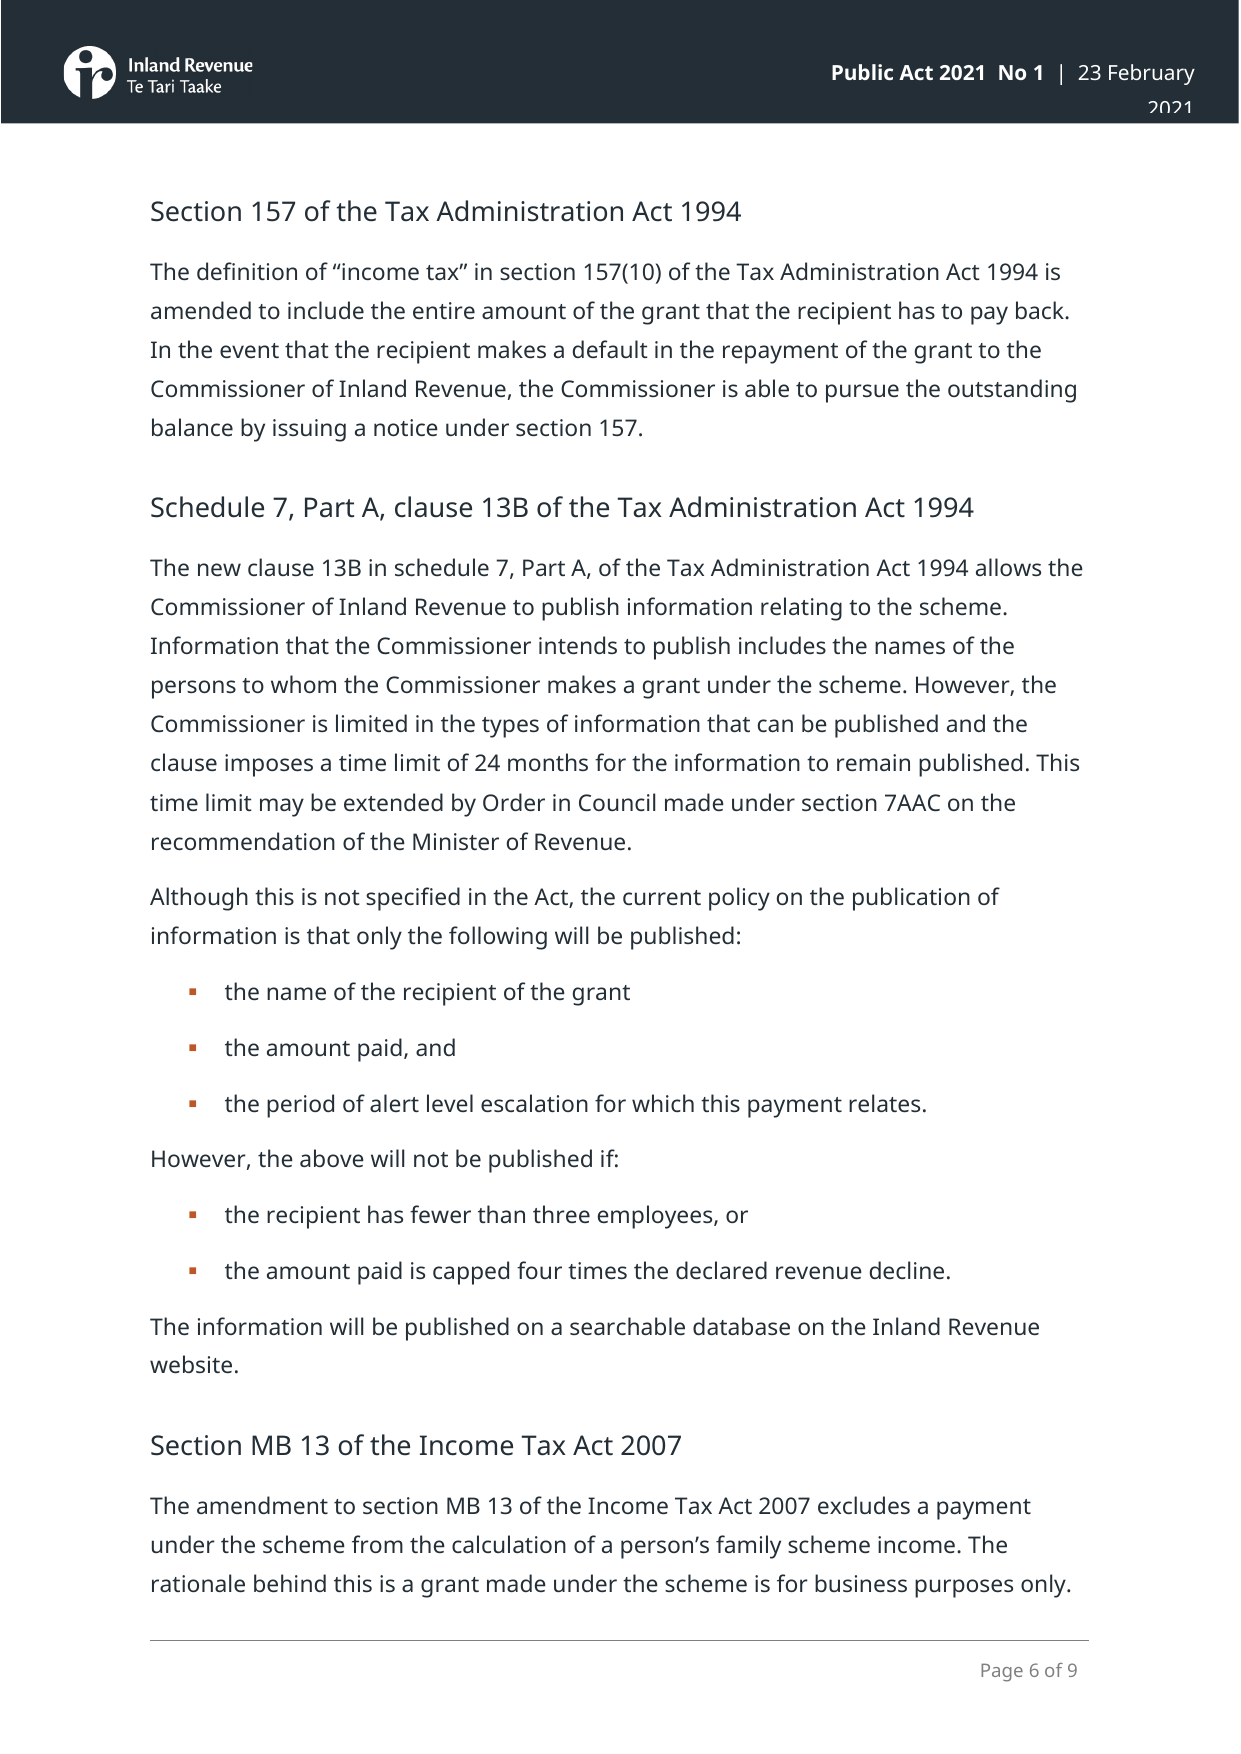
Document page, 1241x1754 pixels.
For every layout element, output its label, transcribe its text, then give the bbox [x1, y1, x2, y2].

text The definition of “income tax” in section 157(10) of the Tax Administration Act 1994 is amended to include the entire amount of the grant that the recipient has to pay back. In the event that the recipient makes a default in the repayment of the grant to the Commissioner of Inland Revenue, the Commissioner is able to pursue the outstanding balance by issuing a notice under section 157. [150, 256, 1090, 443]
subtitle Section 157 of the Tax Administration Act 1994 [150, 192, 1090, 229]
text the recipient has fewer than three employees, or [187, 1199, 1090, 1230]
subtitle Schedule 7, Part A, clause 13B of the Tax Administration Act 1994 [150, 488, 1090, 525]
subtitle Section MB 13 of the Income Tax Act 2007 [150, 1426, 1090, 1463]
text the name of the recipient of the grant [187, 976, 1090, 1007]
text The information will be published on a searchable database on the Inland Revenue website. [150, 1310, 1090, 1381]
text However, the above will not be published if: [150, 1143, 1090, 1174]
text the period of alert level escalation for which this payment relates. [187, 1087, 1090, 1119]
text The new clause 13B in schedule 7, Part A, of the Tax Administration Act 1994 allows the Commissioner of Inland Revenue to publish information relating to the scheme. Information that the Commissioner intends to publish includes the names of the persons to whom the Commissioner makes a grant under the scheme. However, the Commissioner is limited in the types of information that can be published and the clause imposes a time limit of 24 months for the information to remain published. This time limit may be extended by Order in Council made under section 7AAC on the recommendation of the Minister of Revenue. [150, 552, 1090, 857]
text the amount paid is capped four times the declared revenue decline. [187, 1255, 1090, 1286]
picture [63, 46, 253, 99]
text the amount paid, and [187, 1032, 1090, 1063]
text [150, 1490, 1090, 1599]
text Although this is not specified in the Act, the current policy on the publication of information is that only the following will be published: [150, 881, 1090, 952]
